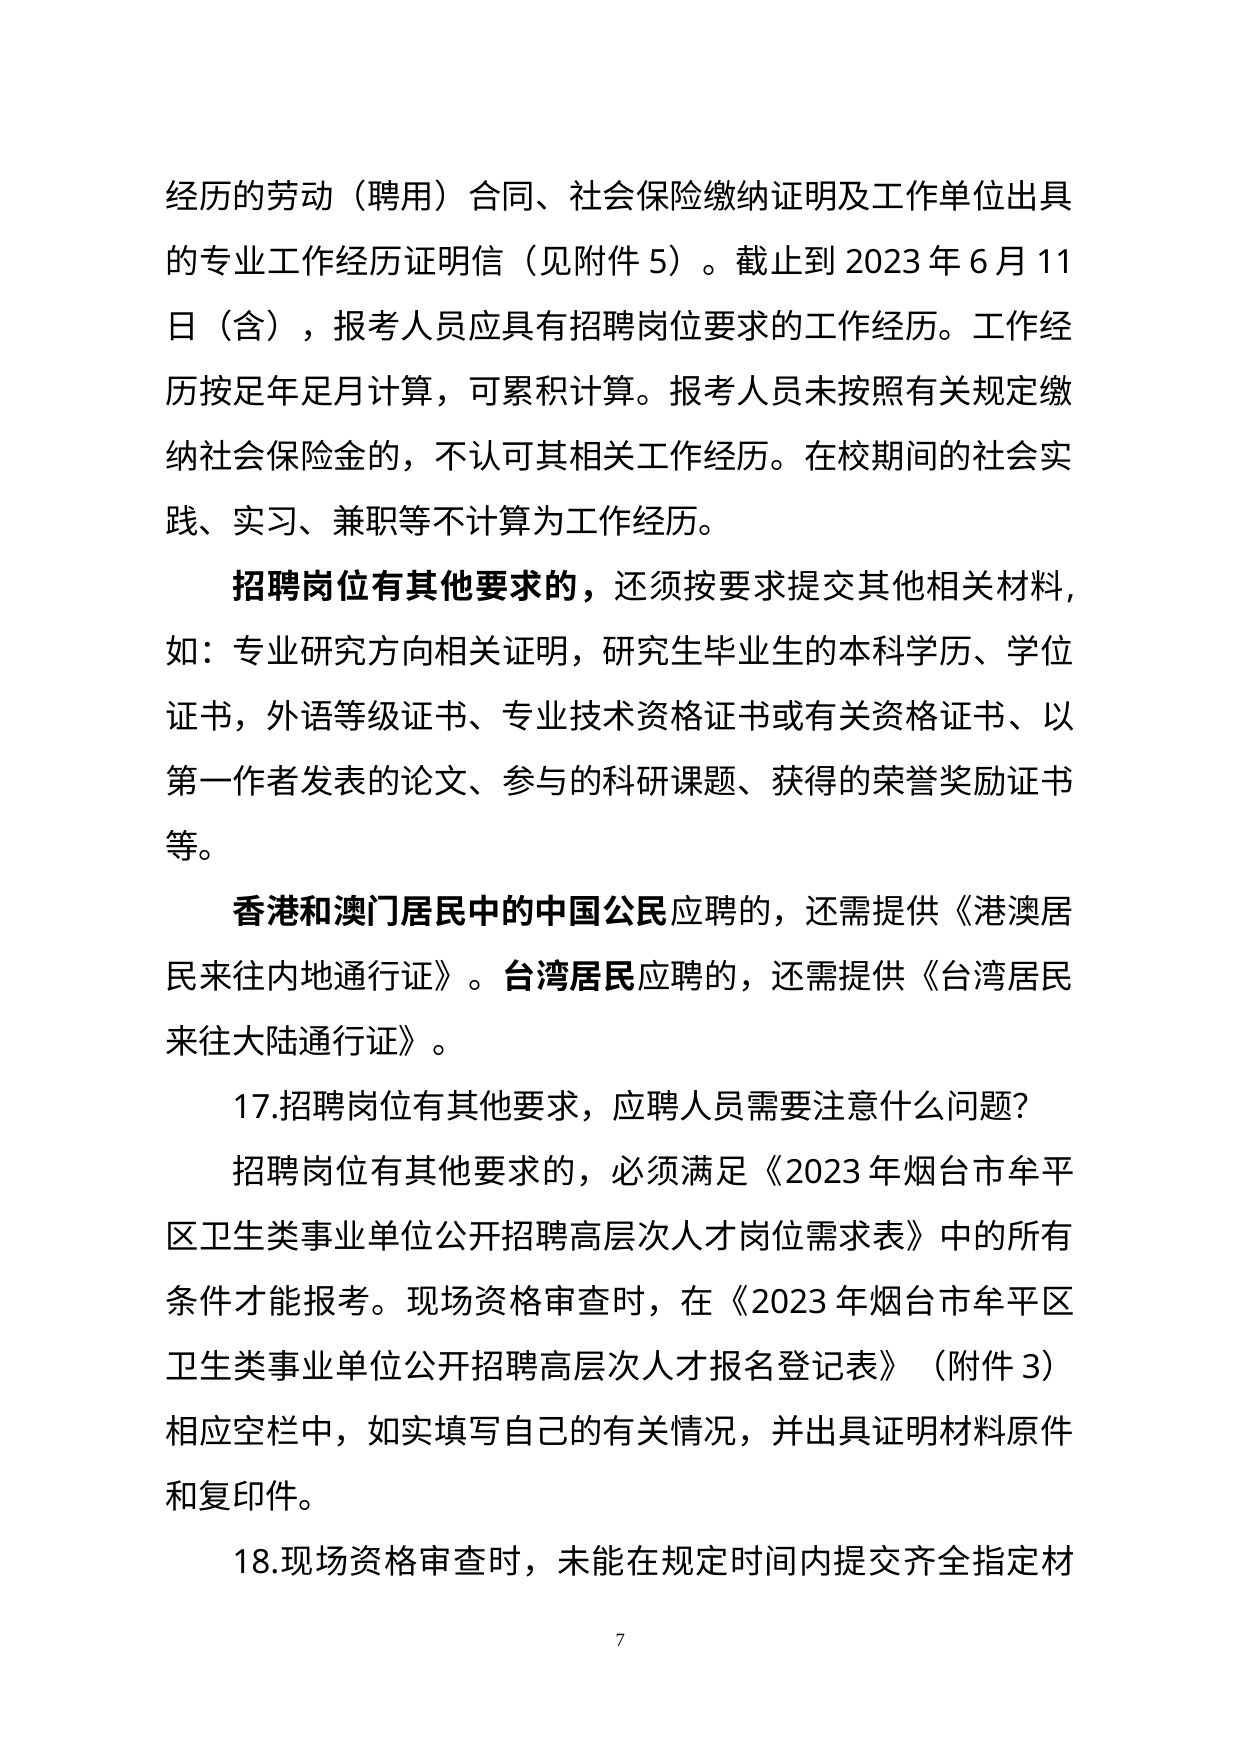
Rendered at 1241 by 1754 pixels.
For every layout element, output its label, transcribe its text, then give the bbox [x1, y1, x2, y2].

text 香港和澳门居民中的中国公民应聘的，还需提供《港澳居民来往内地通行证》。台湾居民应聘的，还需提供《台湾居民来往大陆通行证》。 [165, 877, 1075, 1072]
text 招聘岗位有其他要求的，还须按要求提交其他相关材料,如：专业研究方向相关证明，研究生毕业生的本科学历、学位证书，外语等级证书、专业技术资格证书或有关资格证书、以第一作者发表的论文、参与的科研课题、获得的荣誉奖励证书等。 [165, 552, 1075, 877]
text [165, 1527, 1075, 1592]
text 17.招聘岗位有其他要求，应聘人员需要注意什么问题？ [165, 1072, 1075, 1137]
text 招聘岗位有其他要求的，必须满足《2023年烟台市牟平区卫生类事业单位公开招聘高层次人才岗位需求表》中的所有条件才能报考。现场资格审查时，在《2023年烟台市牟平区卫生类事业单位公开招聘高层次人才报名登记表》（附件3）相应空栏中，如实填写自己的有关情况，并出具证明材料原件和复印件。 [165, 1137, 1075, 1527]
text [165, 162, 1075, 552]
